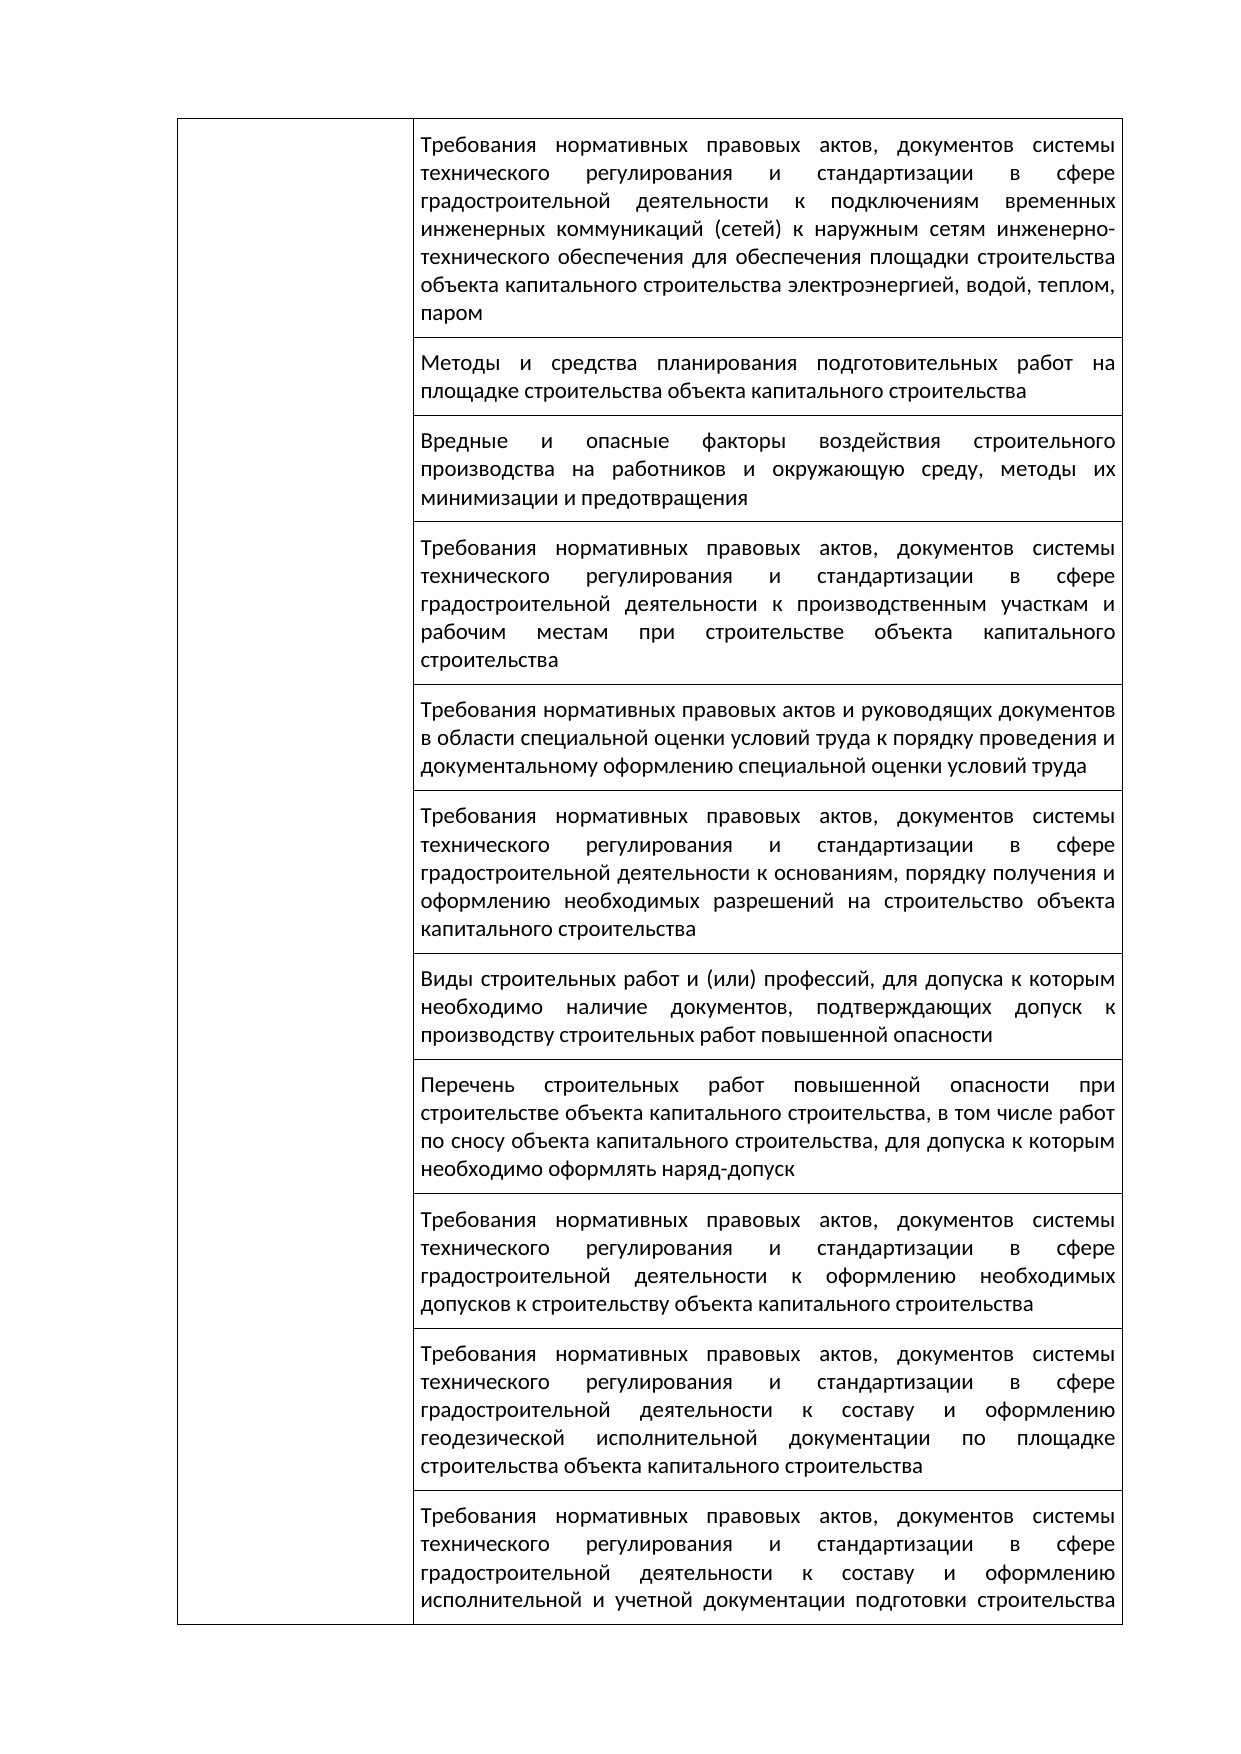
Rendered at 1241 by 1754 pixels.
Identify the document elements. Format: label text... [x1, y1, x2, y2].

table_cell Требования нормативных правовых актов, документов системы технического регулирования и стандартизации в сфере градостроительной деятельности к составу и оформлению геодезической исполнительной документации по площадке строительства объекта капитального строительства [414, 1329, 1122, 1490]
table_cell Перечень строительных работ повышенной опасности при строительстве объекта капитального строительства, в том числе работ по сносу объекта капитального строительства, для допуска к которым необходимо оформлять наряд-допуск [414, 1060, 1122, 1193]
table_cell Методы и средства планирования подготовительных работ на площадке строительства объекта капитального строительства [414, 338, 1122, 415]
table_cell Требования нормативных правовых актов, документов системы технического регулирования и стандартизации в сфере градостроительной деятельности к производственным участкам и рабочим местам при строительстве объекта капитального строительства [414, 522, 1122, 684]
table_cell Требования нормативных правовых актов и руководящих документов в области специальной оценки условий труда к порядку проведения и документальному оформлению специальной оценки условий труда [414, 685, 1122, 790]
table_cell Требования нормативных правовых актов, документов системы технического регулирования и стандартизации в сфере градостроительной деятельности к основаниям, порядку получения и оформлению необходимых разрешений на строительство объекта капитального строительства [414, 791, 1122, 952]
table_cell Требования нормативных правовых актов, документов системы технического регулирования и стандартизации в сфере градостроительной деятельности к оформлению необходимых допусков к строительству объекта капитального строительства [414, 1194, 1122, 1327]
table_cell Требования нормативных правовых актов, документов системы технического регулирования и стандартизации в сфере градостроительной деятельности к подключениям временных инженерных коммуникаций (сетей) к наружным сетям инженерно-технического обеспечения для обеспечения площадки строительства объекта капитального строительства электроэнергией, водой, теплом, паром [414, 119, 1122, 337]
table_cell Виды строительных работ и (или) профессий, для допуска к которым необходимо наличие документов, подтверждающих допуск к производству строительных работ повышенной опасности [414, 954, 1122, 1059]
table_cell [414, 1491, 1122, 1624]
table_cell Вредные и опасные факторы воздействия строительного производства на работников и окружающую среду, методы их минимизации и предотвращения [414, 416, 1122, 521]
